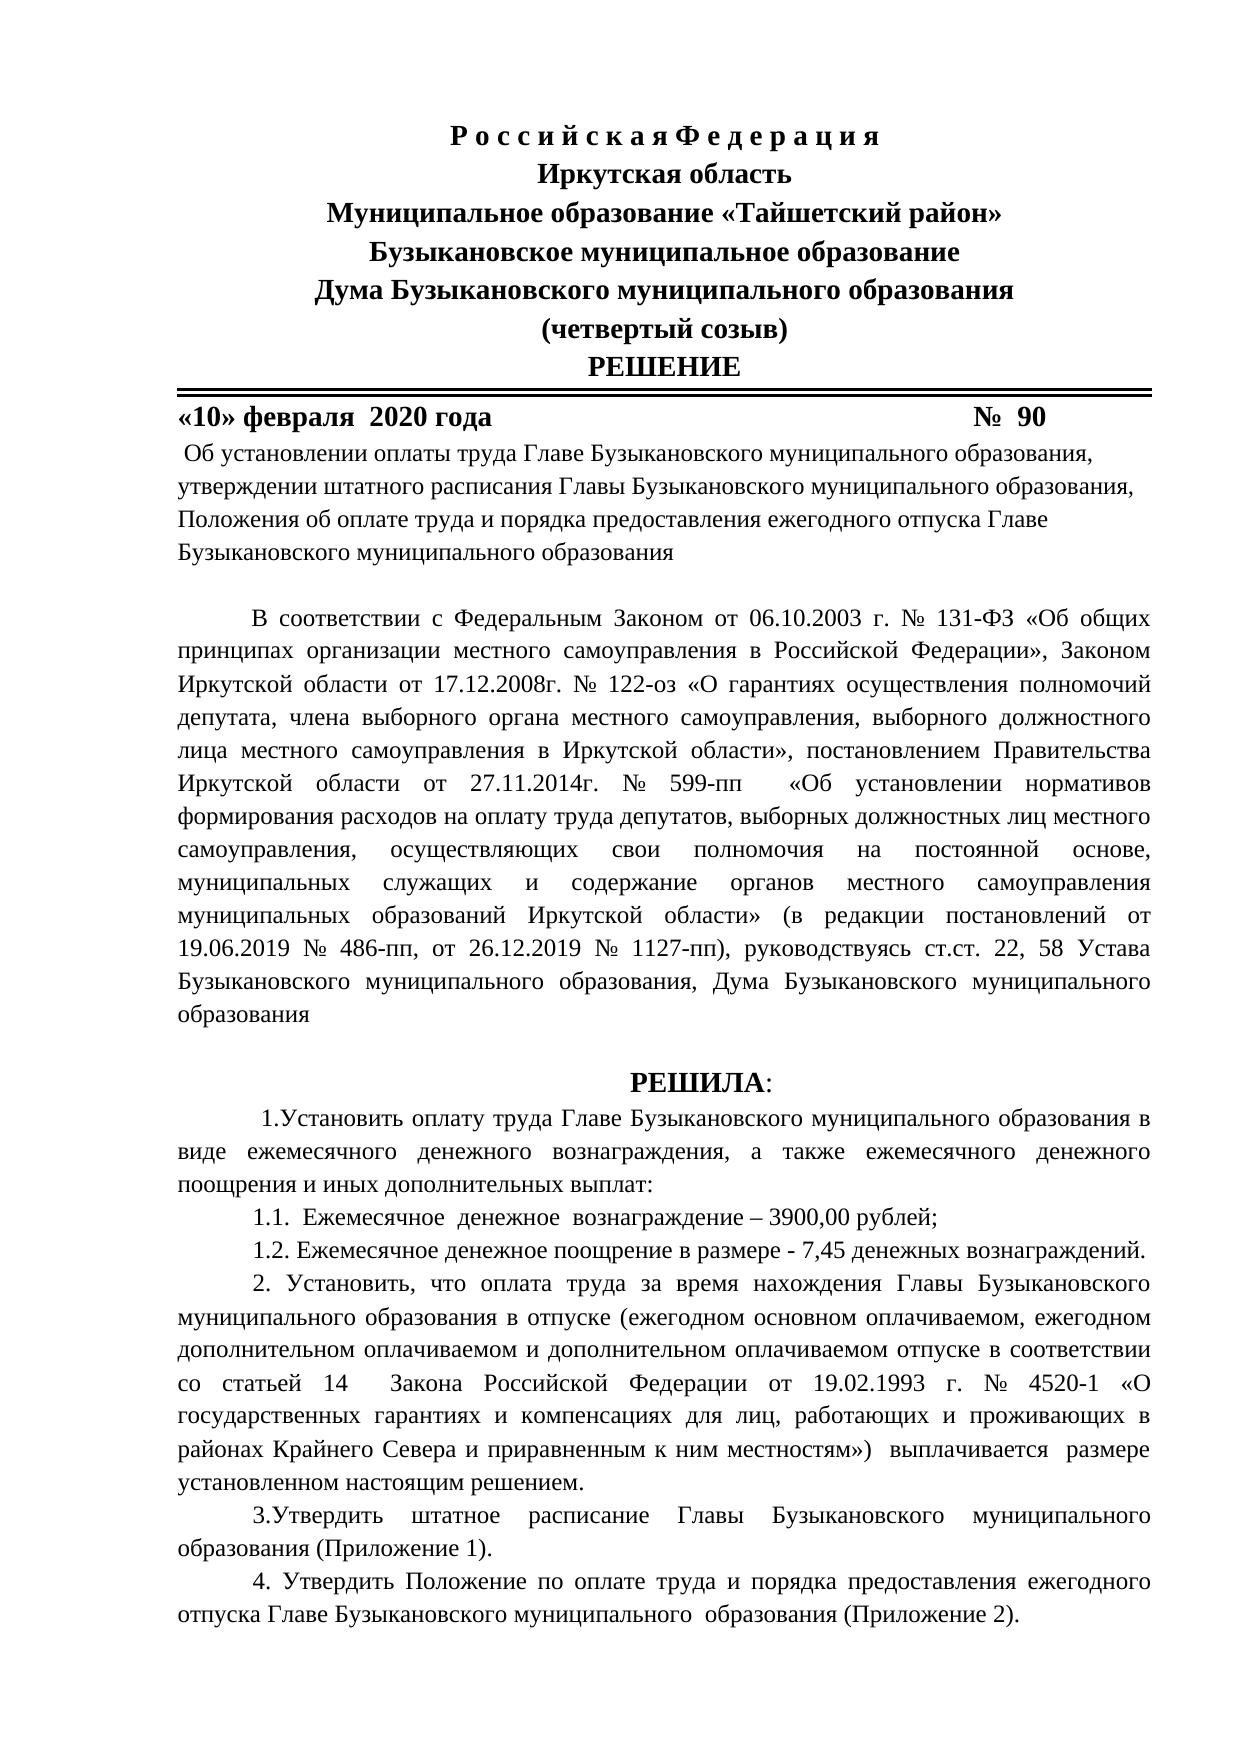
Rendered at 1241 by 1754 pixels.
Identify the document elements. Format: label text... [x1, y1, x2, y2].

text Бузыкановское муниципальное образование [177, 234, 1152, 267]
text 2. Установить, что оплата труда за время нахождения Главы Бузыкановского муниципального образования в отпуске (ежегодном основном оплачиваемом, ежегодном дополнительном оплачиваемом и дополнительном оплачиваемом отпуске в соответствии со статьей 14 Закона Российской Федерации от 19.02.1993 г. № 4520-1 «О государственных гарантиях и компенсациях для лиц, работающих и проживающих в районах Крайнего Севера и приравненным к ним местностям») выплачивается размере установленном настоящим решением. [177, 1268, 1152, 1495]
text 3.Утвердить штатное расписание Главы Бузыкановского муниципального образования (Приложение 1). [177, 1500, 1152, 1561]
text Р о с с и й с к а я Ф е д е р а ц и я [177, 118, 1152, 152]
text Дума Бузыкановского муниципального образования [177, 272, 1152, 306]
text Муниципальное образование «Тайшетский район» [177, 195, 1152, 229]
text РЕШЕНИЕ [177, 349, 1152, 383]
text 4. Утвердить Положение по оплате труда и порядка предоставления ежегодного отпуска Главе Бузыкановского муниципального образования (Приложение 2). [177, 1566, 1152, 1627]
table_header Об установлении оплаты труда Главе Бузыкановского муниципального образования, утверждении штатного расписания Главы Бузыкановского муниципального образования, Положения об оплате труда и порядка предоставления ежегодного отпуска Главе Бузыкановского муниципального образования [166, 438, 1152, 569]
text 1.1. Ежемесячное денежное вознаграждение – 3900,00 рублей; [177, 1202, 1152, 1231]
text «10» февраля 2020 года № 90 [177, 397, 1152, 433]
text Иркутская область [177, 157, 1152, 190]
text 1.Установить оплату труда Главе Бузыкановского муниципального образования в виде ежемесячного денежного вознаграждения, а также ежемесячного денежного поощрения и иных дополнительных выплат: [177, 1103, 1152, 1198]
text РЕШИЛА: [177, 1065, 1152, 1098]
text В соответствии с Федеральным Законом от 06.10.2003 г. № 131-ФЗ «Об общих принципах организации местного самоуправления в Российской Федерации», Законом Иркутской области от 17.12.2008г. № 122-оз «О гарантиях осуществления полномочий депутата, члена выборного органа местного самоуправления, выборного должностного лица местного самоуправления в Иркутской области», постановлением Правительства Иркутской области от 27.11.2014г. № 599-пп «Об установлении нормативов формирования расходов на оплату труда депутатов, выборных должностных лиц местного самоуправления, осуществляющих свои полномочия на постоянной основе, муниципальных служащих и содержание органов местного самоуправления муниципальных образований Иркутской области» (в редакции постановлений от 19.06.2019 № 486-пп, от 26.12.2019 № 1127-пп), руководствуясь ст.ст. 22, 58 Устава Бузыкановского муниципального образования, Дума Бузыкановского муниципального образования [177, 603, 1152, 1028]
text (четвертый созыв) [177, 311, 1152, 344]
text 1.2. Ежемесячное денежное поощрение в размере - 7,45 денежных вознаграждений. [177, 1236, 1152, 1264]
